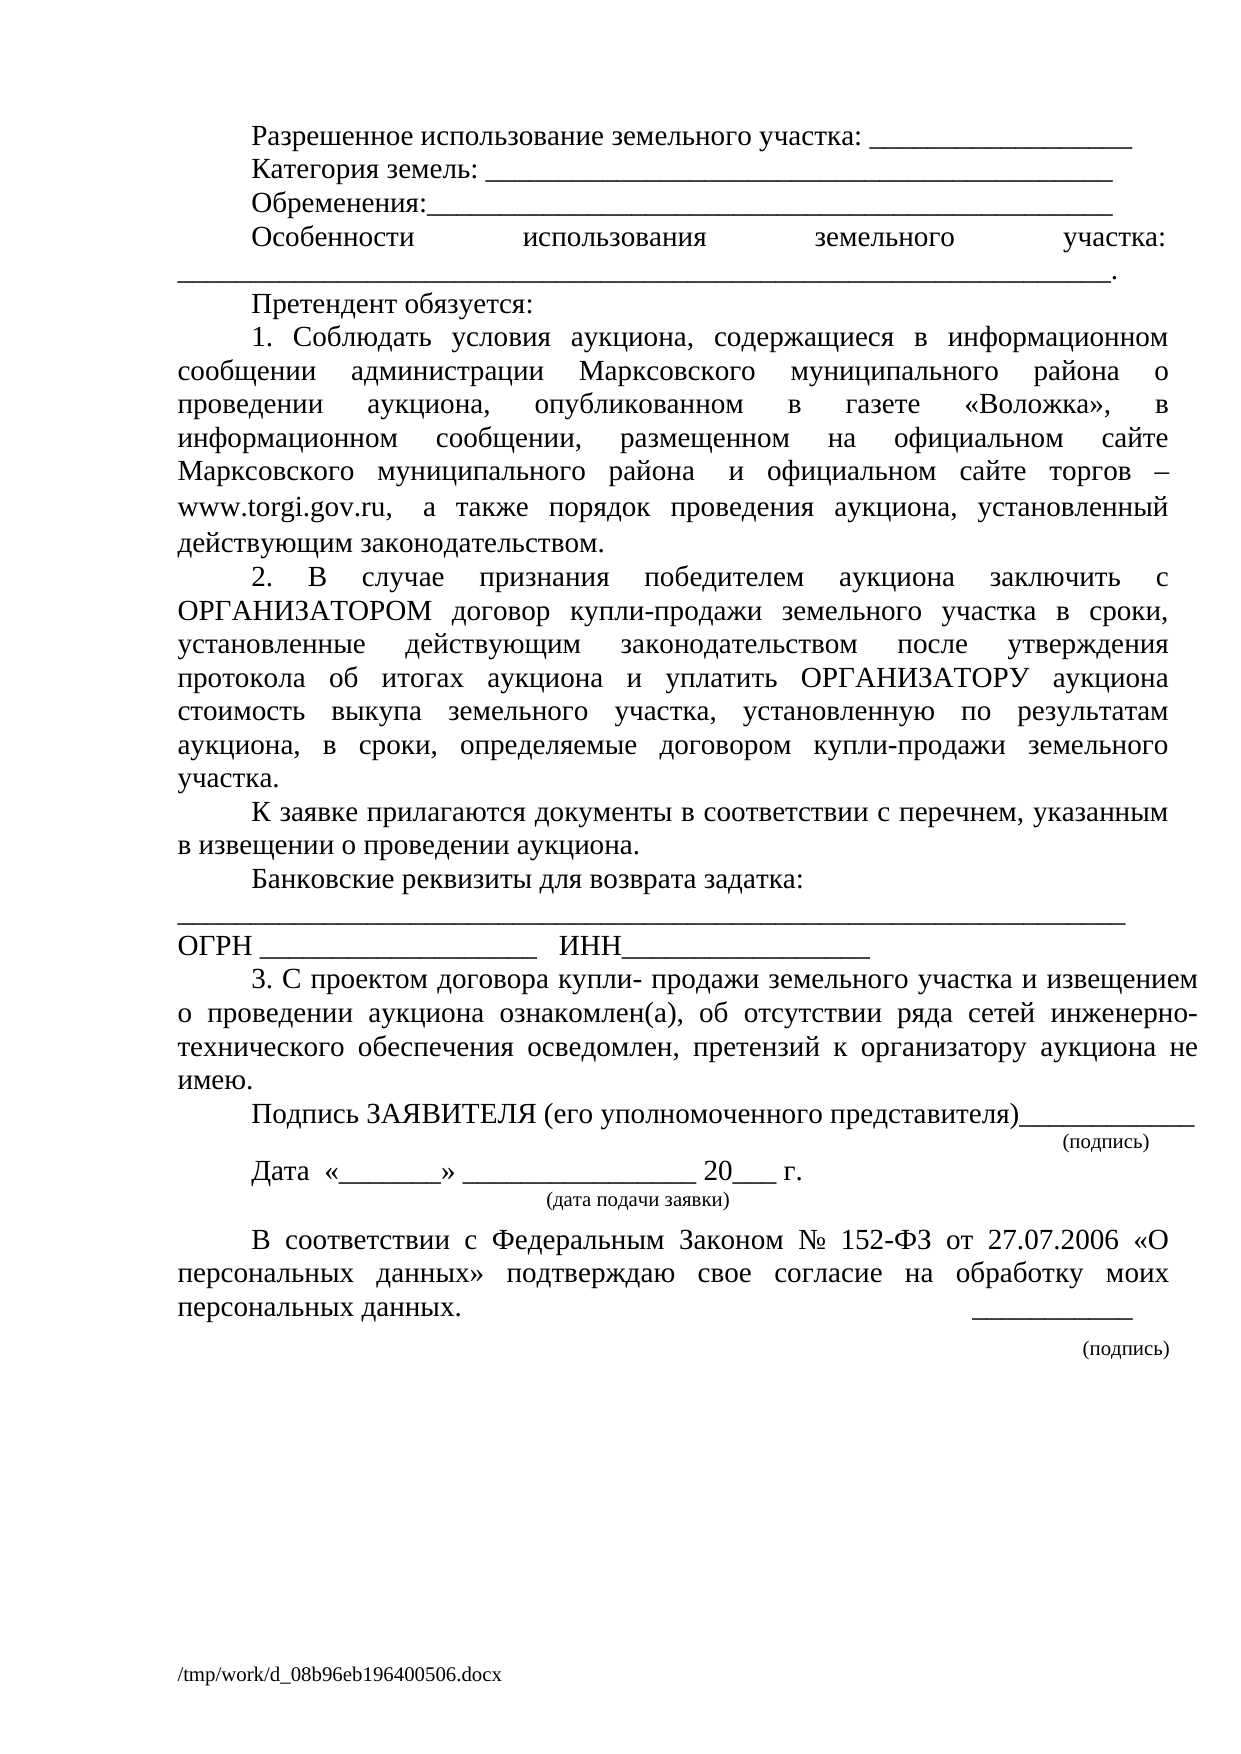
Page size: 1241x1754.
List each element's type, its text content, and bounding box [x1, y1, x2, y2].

text К заявке прилагаются документы в соответствии с перечнем, указанным в извещении о проведении аукциона. [177, 794, 1169, 861]
text Особенности использования земельного участка: ________________________________________________________________. [177, 219, 1167, 286]
text Претендент обязуется: [177, 286, 1199, 319]
text _________________________________________________________________ [177, 894, 1199, 928]
text Подпись ЗАЯВИТЕЛЯ (его уполномоченного представителя)____________ [177, 1096, 1199, 1129]
table_header В соответствии с Федеральным Законом № 152-ФЗ от 27.07.2006 «О персональных данных» подтверждаю свое согласие на обработку моих персональных данных. ___________ [166, 1211, 1181, 1333]
text Категория земель: ___________________________________________ [177, 152, 1199, 185]
text ОГРН ___________________ ИНН_________________ [177, 928, 1199, 962]
text (дата подачи заявки) [472, 1187, 1199, 1211]
text Банковские реквизиты для возврата задатка: [177, 861, 1199, 894]
text Разрешенное использование земельного участка: __________________ [177, 118, 1199, 152]
text Обременения:_______________________________________________ [177, 185, 1199, 219]
text (подпись) [988, 1129, 1199, 1153]
text (подпись) [177, 1333, 1169, 1361]
text 3. С проектом договора купли- продажи земельного участка и извещением о проведении аукциона ознакомлен(а), об отсутствии ряда сетей инженерно- технического обеспечения осведомлен, претензий к организатору аукциона не имею. [177, 962, 1199, 1096]
text Дата «_______» ________________ 20___ г. [177, 1153, 1199, 1187]
text 2. В случае признания победителем аукциона заключить с ОРГАНИЗАТОРОМ договор купли-продажи земельного участка в сроки, установленные действующим законодательством после утверждения протокола об итогах аукциона и уплатить ОРГАНИЗАТОРУ аукциона стоимость выкупа земельного участка, установленную по результатам аукциона, в сроки, определяемые договором купли-продажи земельного участка. [177, 559, 1169, 794]
text 1. Соблюдать условия аукциона, содержащиеся в информационном сообщении администрации Марксовского муниципального района о проведении аукциона, опубликованном в газете «Воложка», в информационном сообщении, размещенном на официальном сайте Марксовского муниципального района и официальном сайте торгов – www.torgi.gov.ru, а также порядок проведения аукциона, установленный действующим законодательством. [177, 319, 1169, 559]
